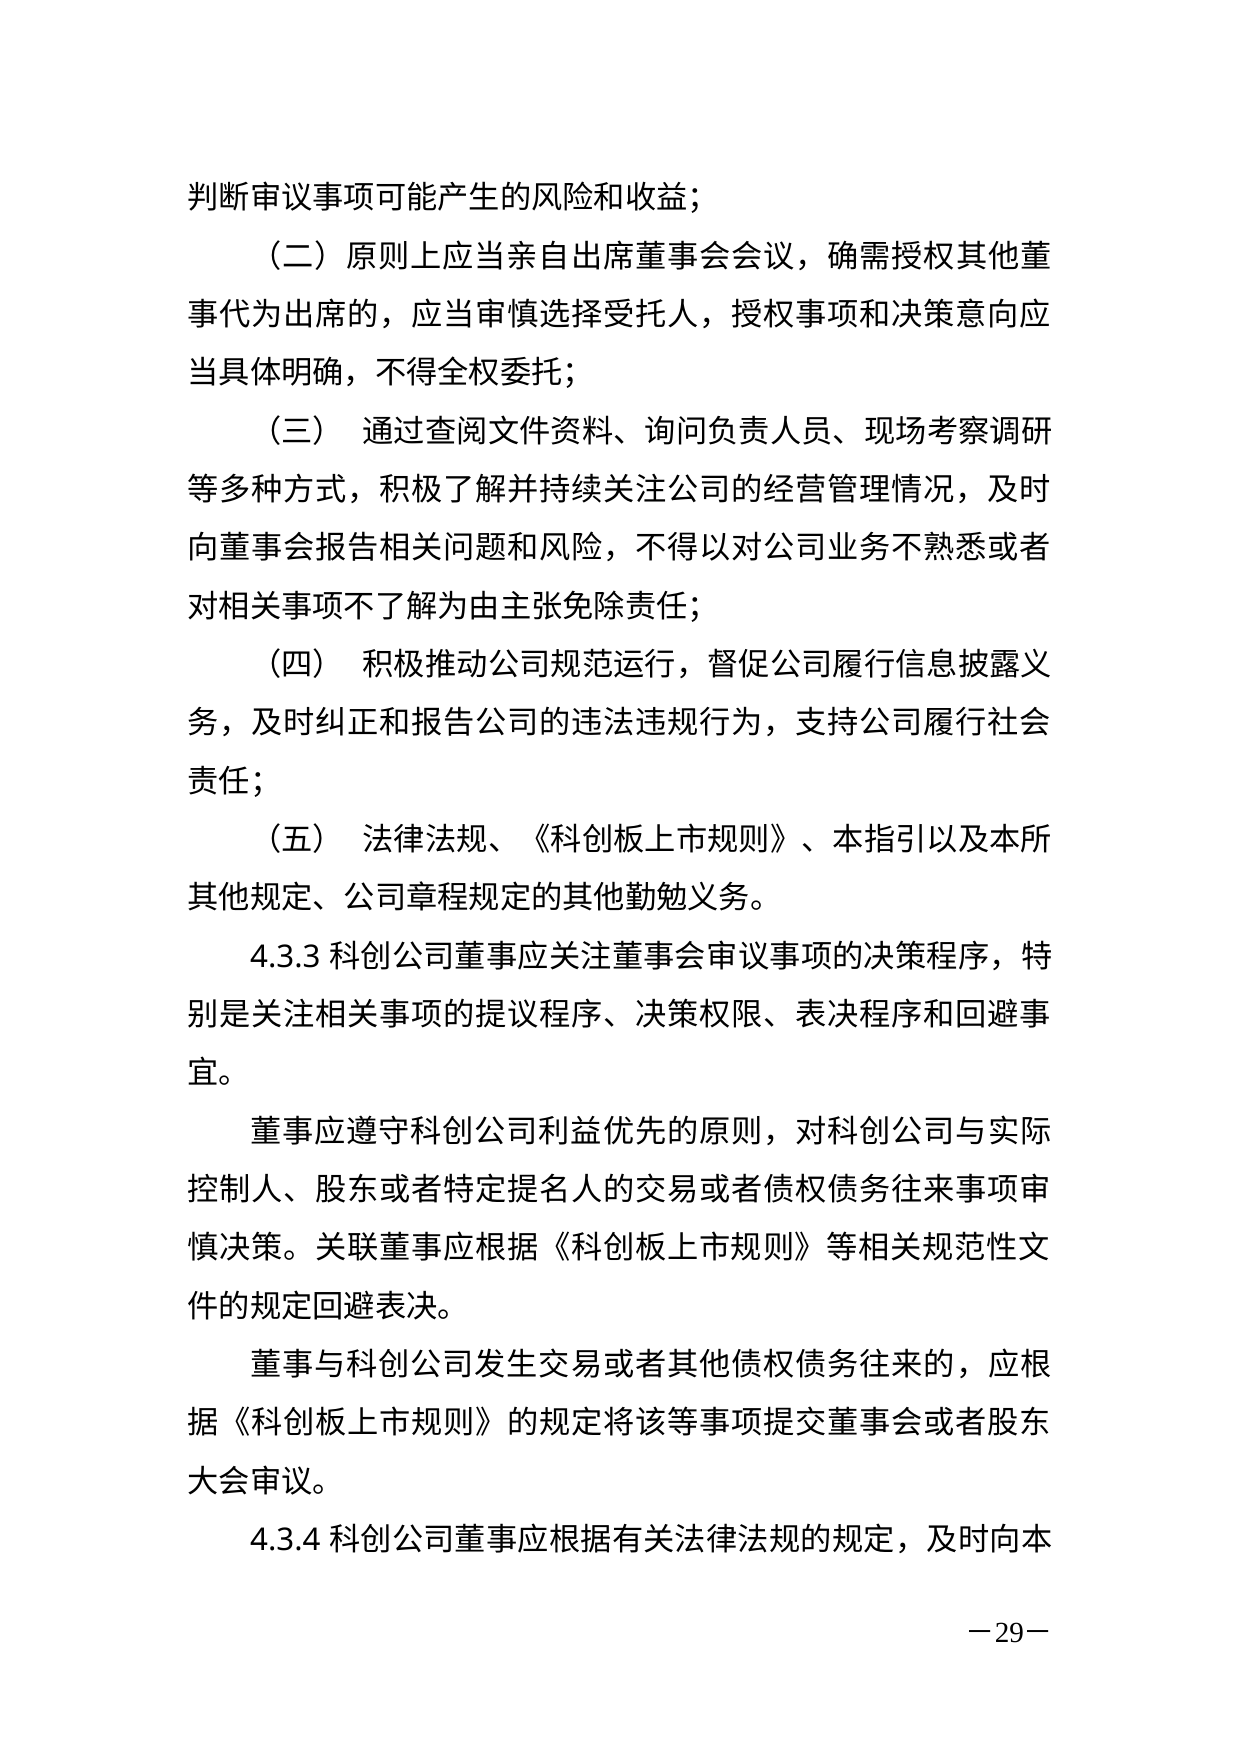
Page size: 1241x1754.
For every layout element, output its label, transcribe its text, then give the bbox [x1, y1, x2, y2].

text （三） 通过查阅文件资料、询问负责人员、现场考察调研等多种方式，积极了解并持续关注公司的经营管理情况，及时向董事会报告相关问题和风险，不得以对公司业务不熟悉或者对相关事项不了解为由主张免除责任； [187, 395, 1053, 629]
text （四） 积极推动公司规范运行，督促公司履行信息披露义务，及时纠正和报告公司的违法违规行为，支持公司履行社会责任； [187, 629, 1053, 804]
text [187, 1504, 1053, 1562]
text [187, 162, 1053, 220]
text 4.3.3 科创公司董事应关注董事会审议事项的决策程序，特别是关注相关事项的提议程序、决策权限、表决程序和回避事宜。 [187, 920, 1053, 1095]
text （五） 法律法规、《科创板上市规则》、本指引以及本所其他规定、公司章程规定的其他勤勉义务。 [187, 804, 1053, 920]
text （二）原则上应当亲自出席董事会会议，确需授权其他董事代为出席的，应当审慎选择受托人，授权事项和决策意向应当具体明确，不得全权委托； [187, 220, 1053, 395]
text 董事与科创公司发生交易或者其他债权债务往来的，应根据《科创板上市规则》的规定将该等事项提交董事会或者股东大会审议。 [187, 1329, 1053, 1504]
text 董事应遵守科创公司利益优先的原则，对科创公司与实际控制人、股东或者特定提名人的交易或者债权债务往来事项审慎决策。关联董事应根据《科创板上市规则》等相关规范性文件的规定回避表决。 [187, 1095, 1053, 1329]
